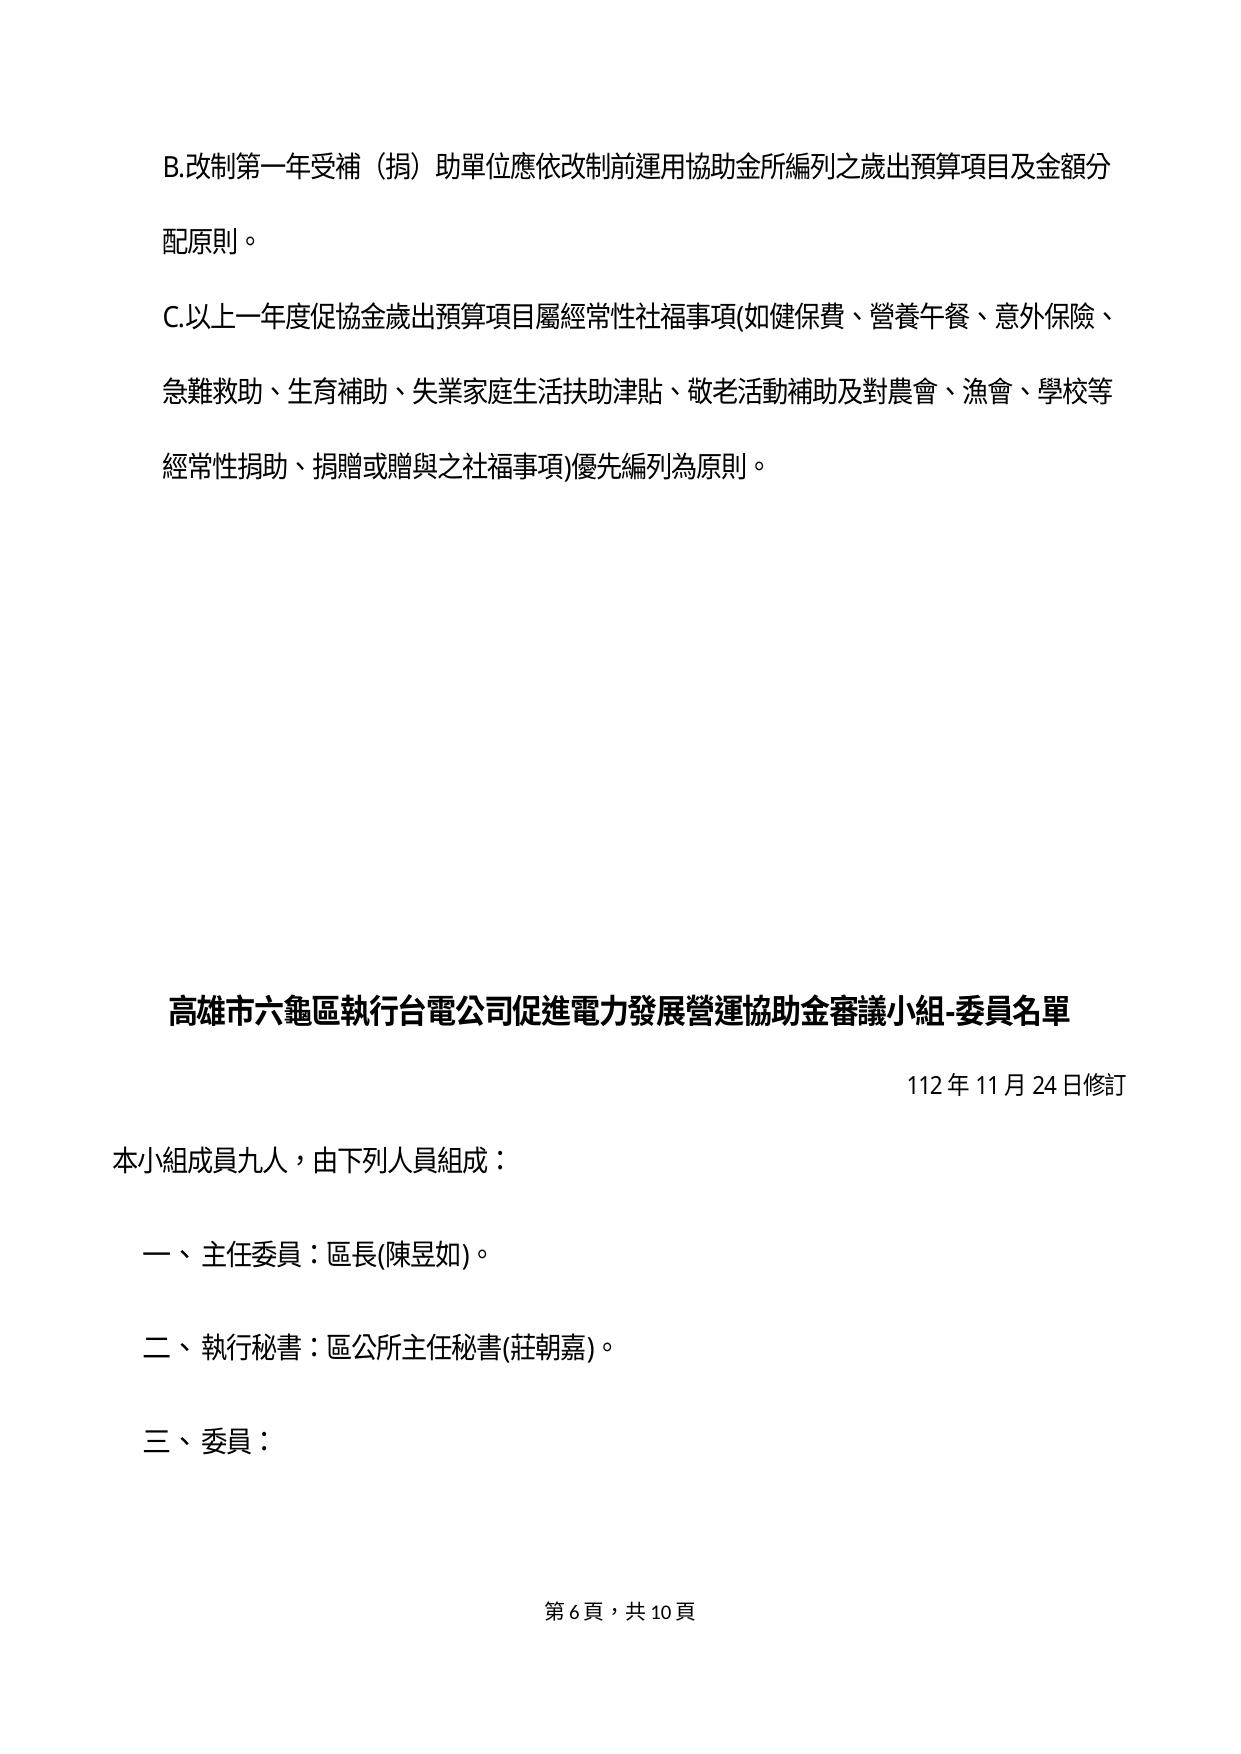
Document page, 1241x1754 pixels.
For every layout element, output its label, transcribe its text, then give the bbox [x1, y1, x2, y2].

list 委員： [142, 1403, 1128, 1478]
list B.改制第一年受補（捐）助單位應依改制前運用協助金所編列之歲出預算項目及金額分配原則。 [162, 128, 1128, 278]
text 112年11月24日修訂 [112, 1065, 1128, 1103]
list 執行秘書：區公所主任秘書(莊朝嘉)。 [142, 1309, 1128, 1384]
text 本小組成員九人，由下列人員組成： [112, 1121, 1128, 1196]
text 高雄市六龜區執行台電公司促進電力發展營運協助金審議小組-委員名單 [112, 971, 1128, 1046]
list 主任委員：區長(陳昱如)。 [142, 1215, 1128, 1290]
list C.以上一年度促協金歲出預算項目屬經常性社福事項(如健保費、營養午餐、意外保險、急難救助、生育補助、失業家庭生活扶助津貼、敬老活動補助及對農會、漁會、學校等經常性捐助、捐贈或贈與之社福事項)優先編列為原則。 [162, 278, 1128, 503]
